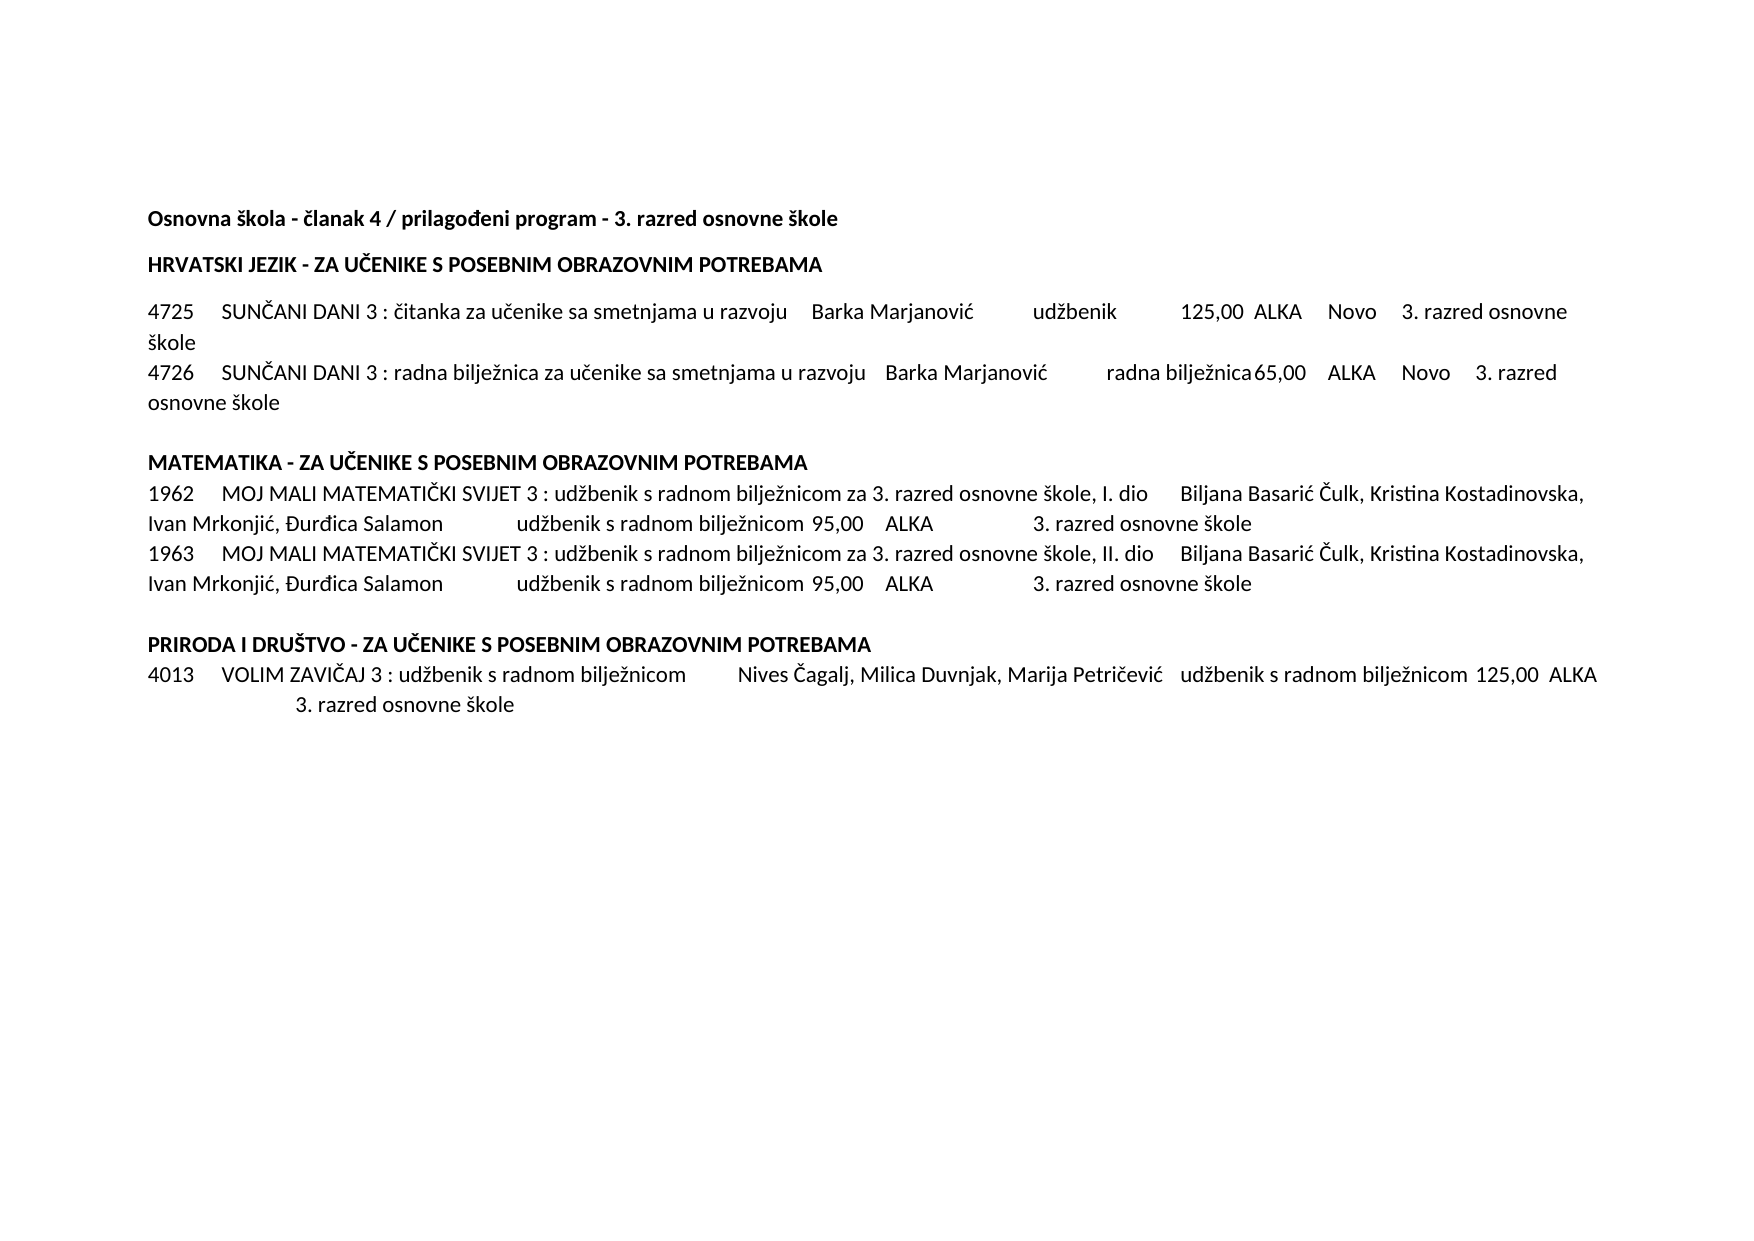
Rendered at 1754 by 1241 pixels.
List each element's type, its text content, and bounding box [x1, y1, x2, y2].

text PRIRODA I DRUŠTVO - ZA UČENIKE S POSEBNIM OBRAZOVNIM POTREBAMA [148, 630, 1606, 658]
text 1963 MOJ MALI MATEMATIČKI SVIJET 3 : udžbenik s radnom bilježnicom za 3. razred osnovne škole, II. dio Biljana Basarić Čulk, Kristina Kostadinovska, Ivan Mrkonjić, Đurđica Salamon udžbenik s radnom bilježnicom 95,00 ALKA 3. razred osnovne škole [148, 539, 1606, 597]
text 1962 MOJ MALI MATEMATIČKI SVIJET 3 : udžbenik s radnom bilježnicom za 3. razred osnovne škole, I. dio Biljana Basarić Čulk, Kristina Kostadinovska, Ivan Mrkonjić, Đurđica Salamon udžbenik s radnom bilježnicom 95,00 ALKA 3. razred osnovne škole [148, 479, 1606, 537]
text 4726 SUNČANI DANI 3 : radna bilježnica za učenike sa smetnjama u razvoju Barka Marjanović radna bilježnica 65,00 ALKA Novo 3. razred osnovne škole [148, 358, 1606, 416]
text MATEMATIKA - ZA UČENIKE S POSEBNIM OBRAZOVNIM POTREBAMA [148, 448, 1606, 476]
text HRVATSKI JEZIK - ZA UČENIKE S POSEBNIM OBRAZOVNIM POTREBAMA [148, 251, 1606, 278]
text Osnovna škola - članak 4 / prilagođeni program - 3. razred osnovne škole [148, 204, 1606, 232]
text 4725 SUNČANI DANI 3 : čitanka za učenike sa smetnjama u razvoju Barka Marjanović udžbenik 125,00 ALKA Novo 3. razred osnovne škole [148, 297, 1606, 356]
text 4013 VOLIM ZAVIČAJ 3 : udžbenik s radnom bilježnicom Nives Čagalj, Milica Duvnjak, Marija Petričević udžbenik s radnom bilježnicom 125,00 ALKA 3. razred osnovne škole [148, 660, 1606, 718]
